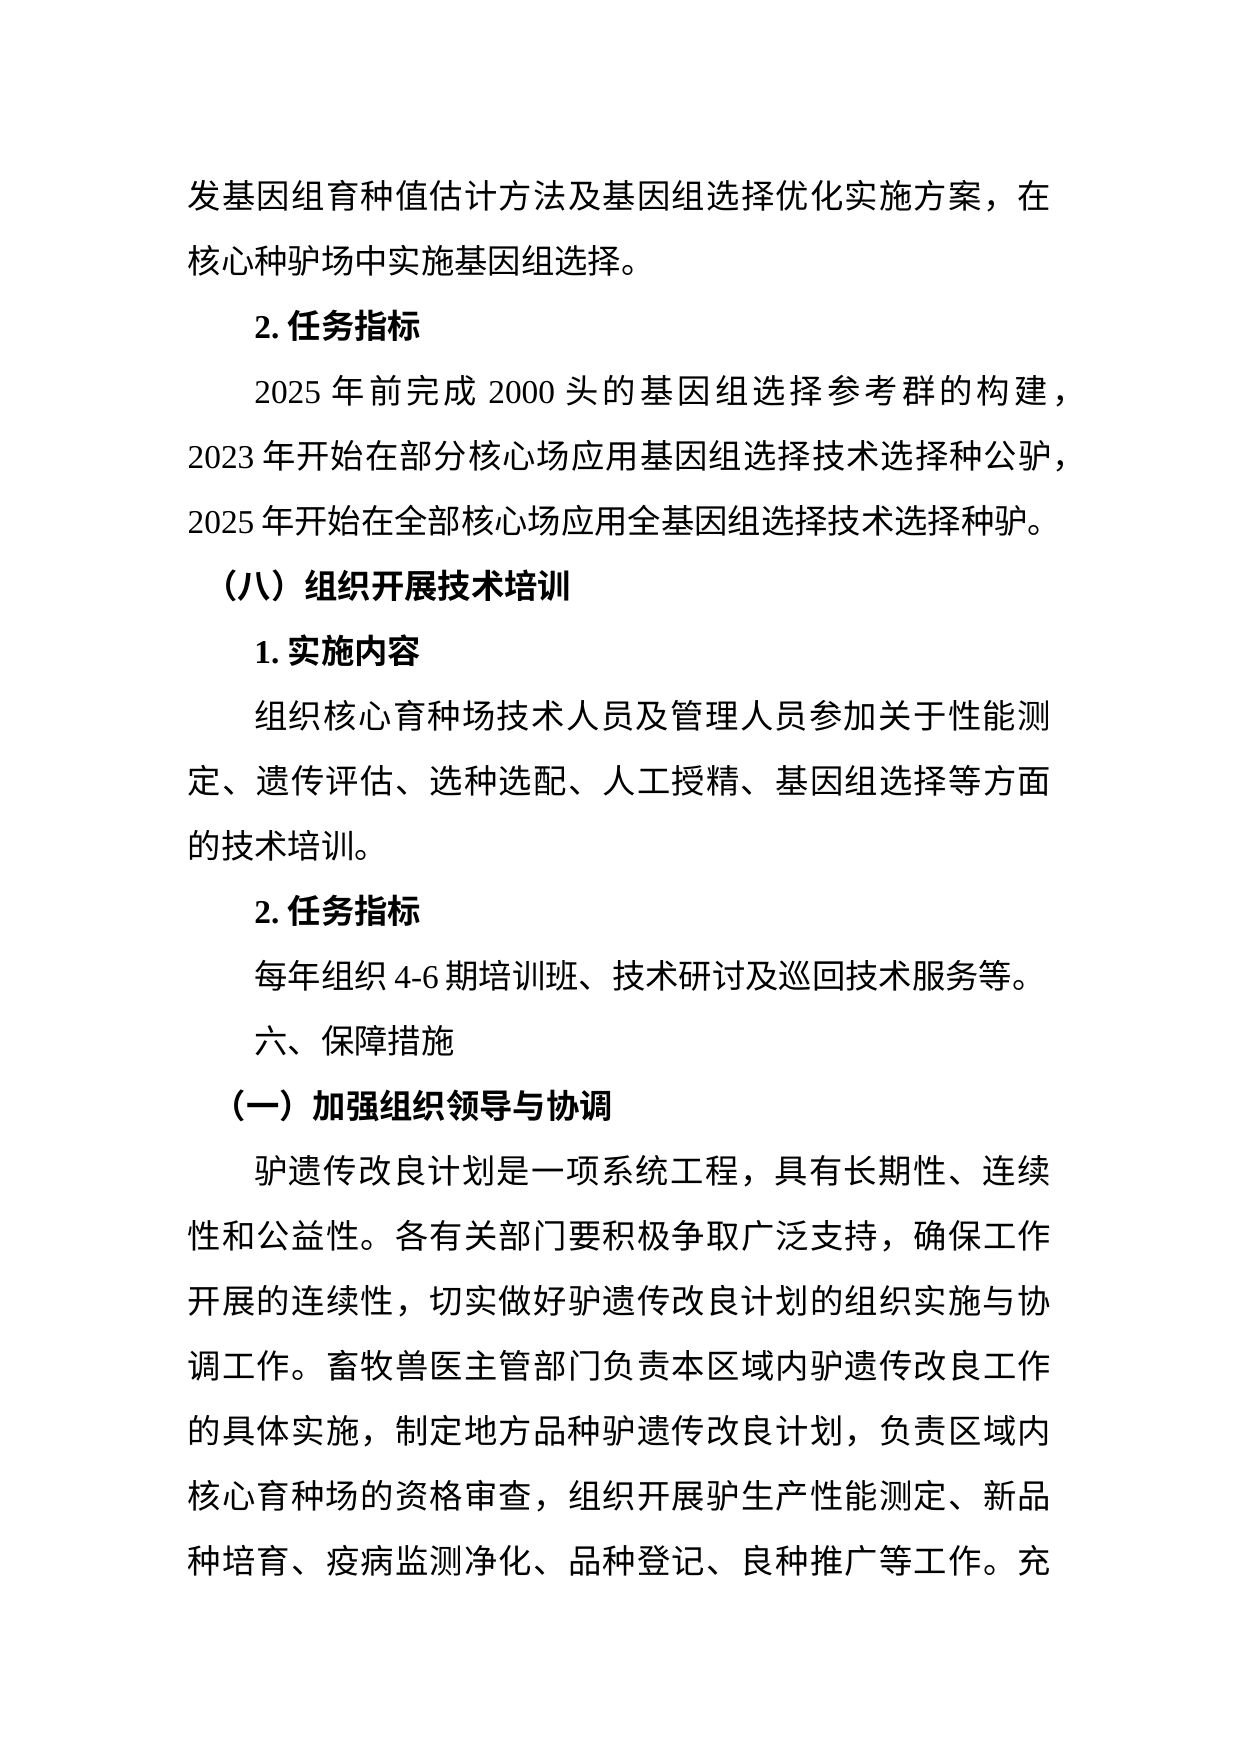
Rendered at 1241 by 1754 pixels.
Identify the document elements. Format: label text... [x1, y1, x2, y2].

text 2. 任务指标 [187, 877, 1053, 942]
text 2025年前完成2000头的基因组选择参考群的构建，2023年开始在部分核心场应用基因组选择技术选择种公驴，2025年开始在全部核心场应用全基因组选择技术选择种驴。 [187, 357, 1053, 552]
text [187, 1137, 1053, 1592]
text 2. 任务指标 [187, 292, 1053, 357]
text （一）加强组织领导与协调 [187, 1072, 1053, 1137]
text （八）组织开展技术培训 [187, 552, 1053, 617]
text 1. 实施内容 [187, 617, 1053, 682]
text 组织核心育种场技术人员及管理人员参加关于性能测定、遗传评估、选种选配、人工授精、基因组选择等方面的技术培训。 [187, 682, 1053, 877]
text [187, 162, 1053, 292]
text 每年组织4-6期培训班、技术研讨及巡回技术服务等。 [187, 942, 1053, 1007]
text 六、保障措施 [187, 1007, 1053, 1072]
